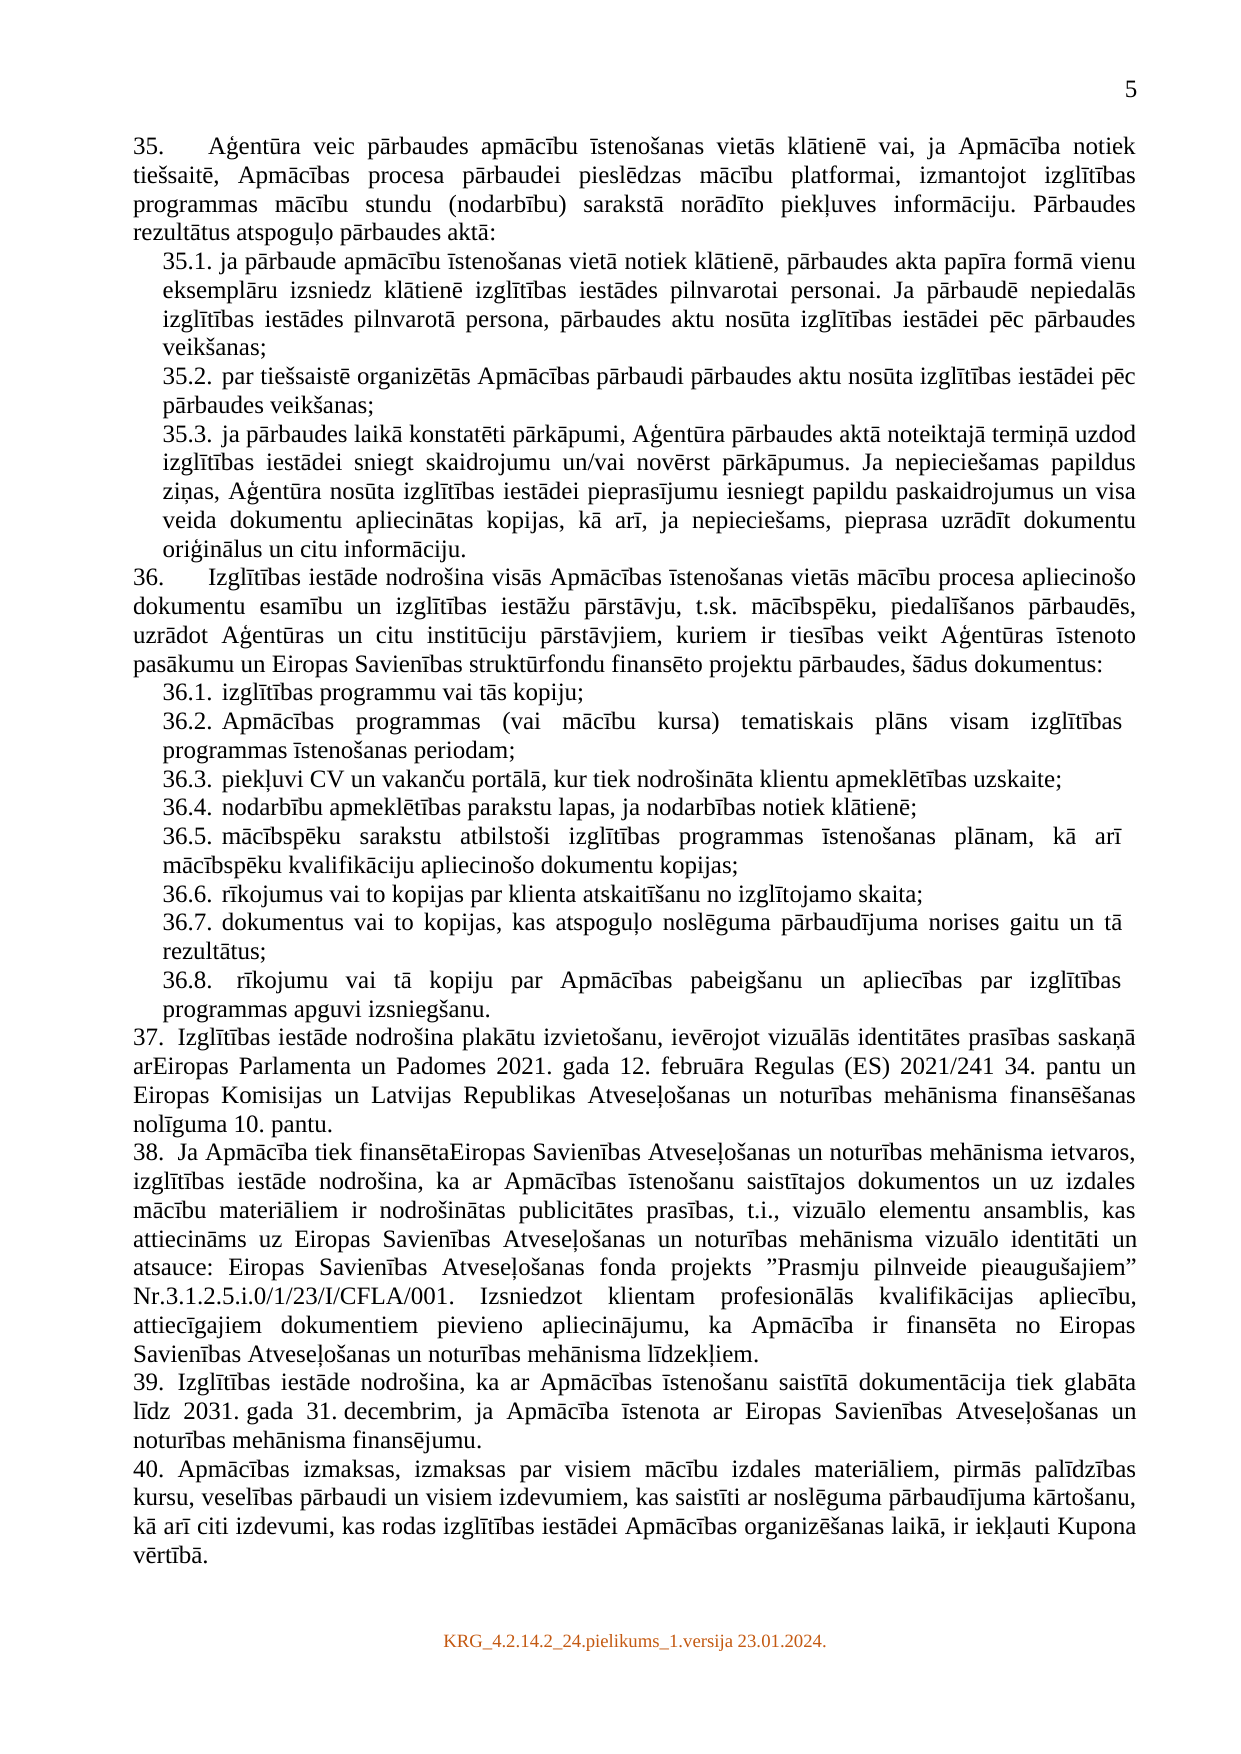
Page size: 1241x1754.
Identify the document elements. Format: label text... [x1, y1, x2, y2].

text 35.1. ja pārbaude apmācību īstenošanas vietā notiek klātienē, pārbaudes akta papīra formā vienu eksemplāru izsniedz klātienē izglītības iestādes pilnvarotai personai. Ja pārbaudē nepiedalās izglītības iestādes pilnvarotā persona, pārbaudes aktu nosūta izglītības iestādei pēc pārbaudes veikšanas; [162, 246, 1137, 361]
list izglītības programmu vai tās kopiju; [162, 677, 1122, 706]
list Izglītības iestāde nodrošina, ka ar Apmācības īstenošanu saistītā dokumentācija tiek glabāta līdz 2031. gada 31. decembrim, ja Apmācība īstenota ar Eiropas Savienības Atveseļošanas un noturības mehānisma finansējumu. [133, 1367, 1137, 1454]
list Apmācības programmas (vai mācību kursa) tematiskais plāns visam izglītības programmas īstenošanas periodam; [162, 706, 1122, 764]
list par tiešsaistē organizētās Apmācības pārbaudi pārbaudes aktu nosūta izglītības iestādei pēc pārbaudes veikšanas; [162, 361, 1137, 419]
list Apmācības izmaksas, izmaksas par visiem mācību izdales materiāliem, pirmās palīdzības kursu, veselības pārbaudi un visiem izdevumiem, kas saistīti ar noslēguma pārbaudījuma kārtošanu, kā arī citi izdevumi, kas rodas izglītības iestādei Apmācības organizēšanas laikā, ir iekļauti Kupona vērtībā. [133, 1454, 1137, 1569]
list rīkojumu vai tā kopiju par Apmācības pabeigšanu un apliecības par izglītības programmas apguvi izsniegšanu. [162, 965, 1122, 1022]
list mācībspēku sarakstu atbilstoši izglītības programmas īstenošanas plānam, kā arī mācībspēku kvalifikāciju apliecinošo dokumentu kopijas; [162, 821, 1122, 879]
list Izglītības iestāde nodrošina plakātu izvietošanu, ievērojot vizuālās identitātes prasības saskaņā arEiropas Parlamenta un Padomes 2021. gada 12. februāra Regulas (ES) 2021/241 34. pantu un Eiropas Komisijas un Latvijas Republikas Atveseļošanas un noturības mehānisma finansēšanas nolīguma 10. pantu. [133, 1022, 1137, 1137]
list nodarbību apmeklētības parakstu lapas, ja nodarbības notiek klātienē; [162, 792, 1137, 821]
list dokumentus vai to kopijas, kas atspoguļo noslēguma pārbaudījuma norises gaitu un tā rezultātus; [162, 907, 1122, 965]
list Aģentūra veic pārbaudes apmācību īstenošanas vietās klātienē vai, ja Apmācība notiek tiešsaitē, Apmācības procesa pārbaudei pieslēdzas mācību platformai, izmantojot izglītības programmas mācību stundu (nodarbību) sarakstā norādīto piekļuves informāciju. Pārbaudes rezultātus atspoguļo pārbaudes aktā: [133, 131, 1137, 246]
list piekļuvi CV un vakanču portālā, kur tiek nodrošināta klientu apmeklētības uzskaite; [162, 764, 1122, 792]
list Ja Apmācība tiek finansētaEiropas Savienības Atveseļošanas un noturības mehānisma ietvaros, izglītības iestāde nodrošina, ka ar Apmācības īstenošanu saistītajos dokumentos un uz izdales mācību materiāliem ir nodrošinātas publicitātes prasības, t.i., vizuālo elementu ansamblis, kas attiecināms uz Eiropas Savienības Atveseļošanas un noturības mehānisma vizuālo identitāti un atsauce: Eiropas Savienības Atveseļošanas fonda projekts ”Prasmju pilnveide pieaugušajiem” Nr.3.1.2.5.i.0/1/23/I/CFLA/001. Izsniedzot klientam profesionālās kvalifikācijas apliecību, attiecīgajiem dokumentiem pievieno apliecinājumu, ka Apmācība ir finansēta no Eiropas Savienības Atveseļošanas un noturības mehānisma līdzekļiem. [133, 1137, 1137, 1367]
list ja pārbaudes laikā konstatēti pārkāpumi, Aģentūra pārbaudes aktā noteiktajā termiņā uzdod izglītības iestādei sniegt skaidrojumu un/vai novērst pārkāpumus. Ja nepieciešamas papildus ziņas, Aģentūra nosūta izglītības iestādei pieprasījumu iesniegt papildu paskaidrojumus un visa veida dokumentu apliecinātas kopijas, kā arī, ja nepieciešams, pieprasa uzrādīt dokumentu oriģinālus un citu informāciju. [162, 419, 1137, 562]
list rīkojumus vai to kopijas par klienta atskaitīšanu no izglītojamo skaita; [162, 879, 1122, 907]
list Izglītības iestāde nodrošina visās Apmācības īstenošanas vietās mācību procesa apliecinošo dokumentu esamību un izglītības iestāžu pārstāvju, t.sk. mācībspēku, piedalīšanos pārbaudēs, uzrādot Aģentūras un citu institūciju pārstāvjiem, kuriem ir tiesības veikt Aģentūras īstenoto pasākumu un Eiropas Savienības struktūrfondu finansēto projektu pārbaudes, šādus dokumentus: [133, 562, 1137, 677]
